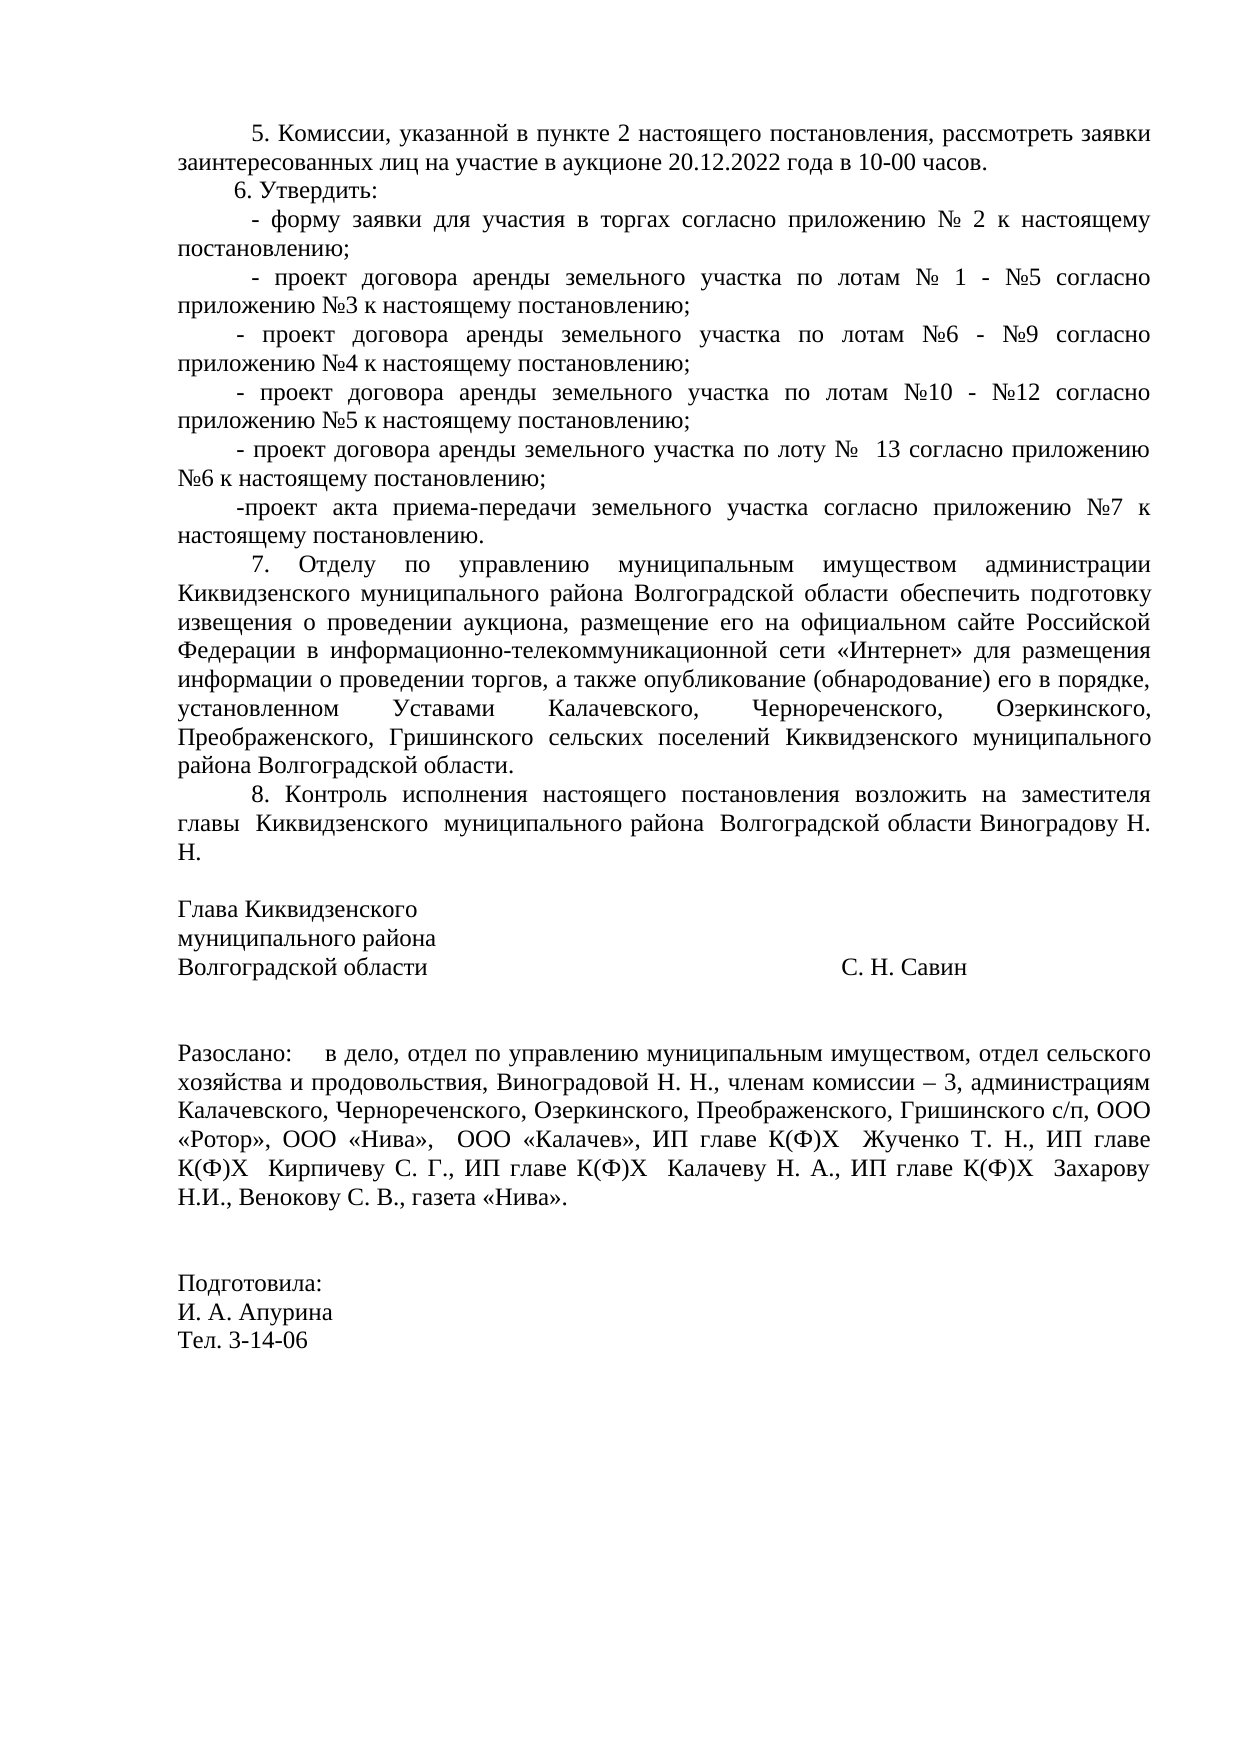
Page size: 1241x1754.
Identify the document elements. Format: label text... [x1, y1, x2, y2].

text 7. Отделу по управлению муниципальным имуществом администрации Киквидзенского муниципального района Волгоградской области обеспечить подготовку извещения о проведении аукциона, размещение его на официальном сайте Российской Федерации в информационно-телекоммуникационной сети «Интернет» для размещения информации о проведении торгов, а также опубликование (обнародование) его в порядке, установленном Уставами Калачевского, Чернореченского, Озеркинского, Преображенского, Гришинского сельских поселений Киквидзенского муниципального района Волгоградской области. [177, 549, 1152, 779]
text муниципального района [177, 923, 1152, 952]
text -проект акта приема-передачи земельного участка согласно приложению №7 к настоящему постановлению. [177, 492, 1152, 549]
text - проект договора аренды земельного участка по лотам № 1 - №5 согласно приложению №3 к настоящему постановлению; [177, 262, 1152, 319]
text - проект договора аренды земельного участка по лотам №6 - №9 согласно приложению №4 к настоящему постановлению; [177, 319, 1152, 377]
text 8. Контроль исполнения настоящего постановления возложить на заместителя главы Киквидзенского муниципального района Волгоградской области Виноградову Н. Н. [177, 779, 1152, 866]
text Волгоградской области С. Н. Савин [177, 952, 1152, 1009]
text 5. Комиссии, указанной в пункте 2 настоящего постановления, рассмотреть заявки заинтересованных лиц на участие в аукционе 20.12.2022 года в 10-00 часов. [177, 118, 1152, 176]
text Тел. 3-14-06 [177, 1326, 1152, 1354]
text Глава Киквидзенского [177, 894, 1152, 923]
text Разослано: в дело, отдел по управлению муниципальным имуществом, отдел сельского хозяйства и продовольствия, Виноградовой Н. Н., членам комиссии – 3, администрациям Калачевского, Чернореченского, Озеркинского, Преображенского, Гришинского с/п, ООО «Ротор», ООО «Нива», ООО «Калачев», ИП главе К(Ф)Х Жученко Т. Н., ИП главе К(Ф)Х Кирпичеву С. Г., ИП главе К(Ф)Х Калачеву Н. А., ИП главе К(Ф)Х Захарову Н.И., Венокову С. В., газета «Нива». [177, 1038, 1152, 1211]
text - форму заявки для участия в торгах согласно приложению № 2 к настоящему постановлению; [177, 204, 1152, 262]
text 6. Утвердить: [177, 176, 1152, 204]
text - проект договора аренды земельного участка по лотам №10 - №12 согласно приложению №5 к настоящему постановлению; [177, 377, 1152, 434]
text И. А. Апурина [177, 1297, 1152, 1326]
text Подготовила: [177, 1268, 1152, 1297]
text - проект договора аренды земельного участка по лоту № 13 согласно приложению №6 к настоящему постановлению; [177, 434, 1152, 492]
